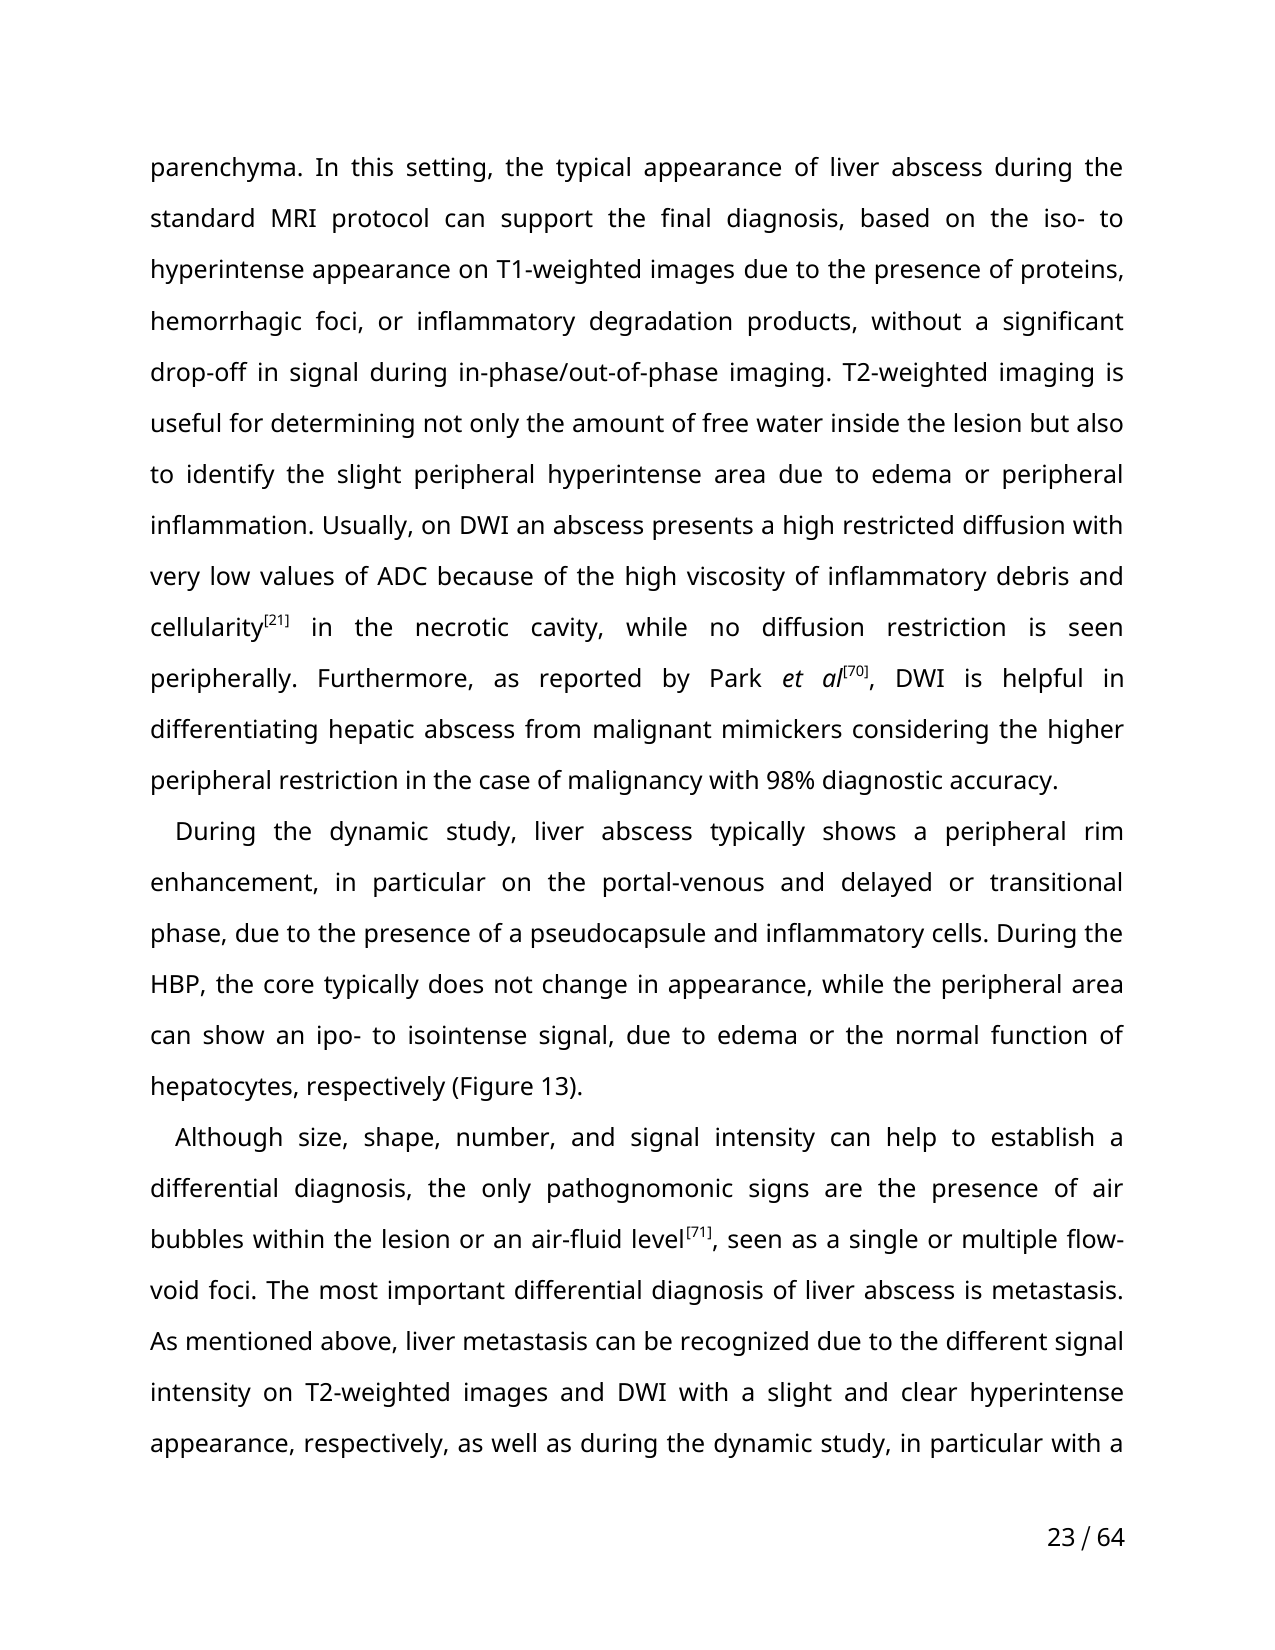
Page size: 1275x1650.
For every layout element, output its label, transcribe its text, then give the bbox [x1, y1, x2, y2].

text During the dynamic study, liver abscess typically shows a peripheral rim enhancement, in particular on the portal-venous and delayed or transitional phase, due to the presence of a pseudocapsule and inflammatory cells. During the HBP, the core typically does not change in appearance, while the peripheral area can show an ipo- to isointense signal, due to edema or the normal function of hepatocytes, respectively (Figure 13). [150, 813, 1125, 1103]
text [150, 1120, 1125, 1460]
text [150, 150, 1125, 797]
